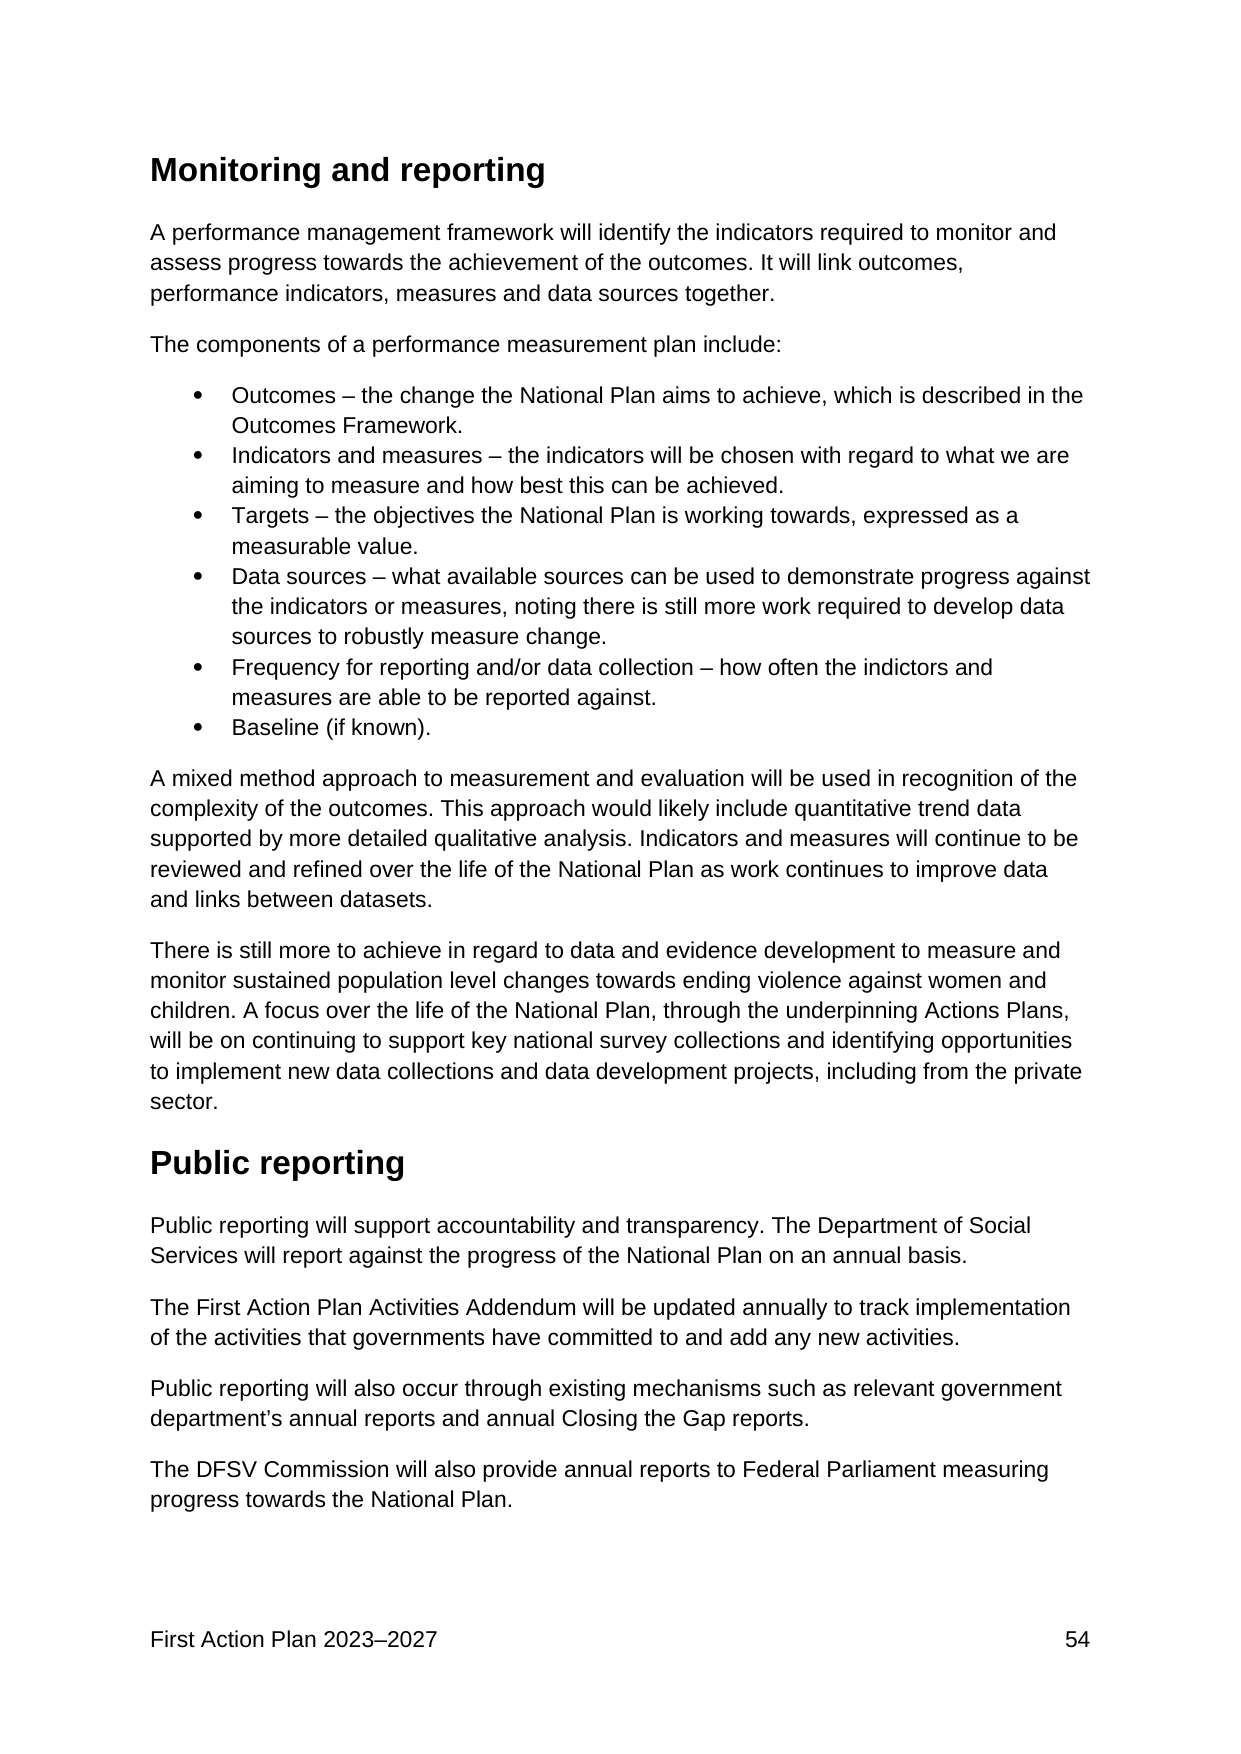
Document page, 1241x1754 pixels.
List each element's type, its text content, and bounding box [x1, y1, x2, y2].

text Public reporting will support accountability and transparency. The Department of Social Services will report against the progress of the National Plan on an annual basis. [150, 1212, 1090, 1269]
list Indicators and measures – the indicators will be chosen with regard to what we are aiming to measure and how best this can be achieved. [194, 442, 1090, 499]
list Data sources – what available sources can be used to demonstrate progress against the indicators or measures, noting there is still more work required to develop data sources to robustly measure change. [194, 563, 1090, 650]
text There is still more to achieve in regard to data and evidence development to measure and monitor sustained population level changes towards ending violence against women and children. A focus over the life of the National Plan, through the underpinning Actions Plans, will be on continuing to support key national survey collections and identifying opportunities to implement new data collections and data development projects, including from the private sector. [150, 937, 1090, 1114]
text A performance management framework will identify the indicators required to monitor and assess progress towards the achievement of the outcomes. It will link outcomes, performance indicators, measures and data sources together. [150, 219, 1090, 306]
subtitle Monitoring and reporting [150, 150, 1090, 188]
list Baseline (if known). [194, 714, 1090, 740]
text A mixed method approach to measurement and evaluation will be used in recognition of the complexity of the outcomes. This approach would likely include quantitative trend data supported by more detailed qualitative analysis. Indicators and measures will continue to be reviewed and refined over the life of the National Plan as work continues to improve data and links between datasets. [150, 765, 1090, 912]
text The components of a performance measurement plan include: [150, 331, 1090, 357]
text The First Action Plan Activities Addendum will be updated annually to track implementation of the activities that governments have committed to and add any new activities. [150, 1293, 1090, 1350]
list Frequency for reporting and/or data collection – how often the indictors and measures are able to be reported against. [194, 653, 1090, 710]
list Targets – the objectives the National Plan is working towards, expressed as a measurable value. [194, 502, 1090, 559]
text The DFSV Commission will also provide annual reports to Federal Parliament measuring progress towards the National Plan. [150, 1456, 1090, 1513]
text Public reporting will also occur through existing mechanisms such as relevant government department’s annual reports and annual Closing the Gap reports. [150, 1375, 1090, 1431]
subtitle Public reporting [150, 1143, 1090, 1182]
list Outcomes – the change the National Plan aims to achieve, which is described in the Outcomes Framework. [194, 382, 1090, 438]
